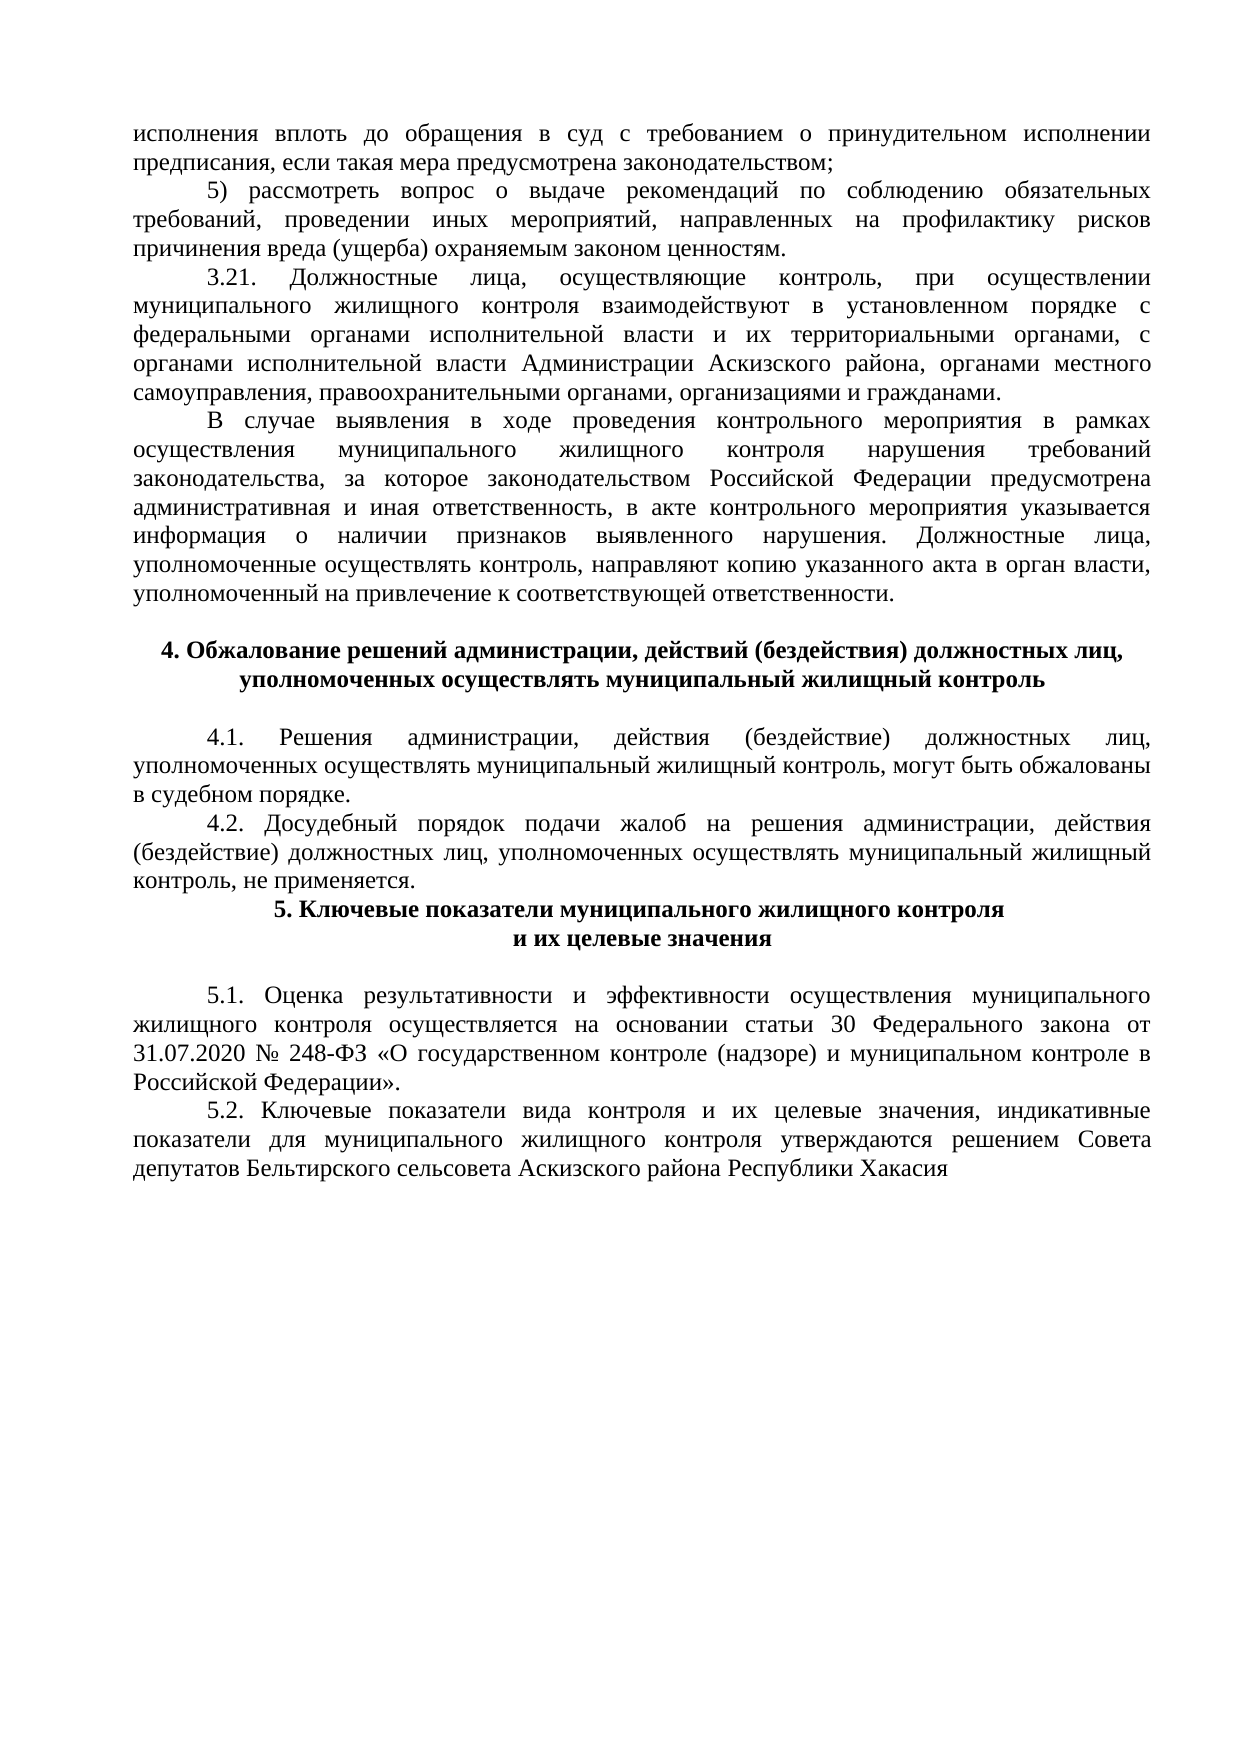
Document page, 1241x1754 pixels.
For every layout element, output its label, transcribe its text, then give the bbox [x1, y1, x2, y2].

text 5. Ключевые показатели муниципального жилищного контроля и их целевые значения [133, 894, 1152, 952]
text В случае выявления в ходе проведения контрольного мероприятия в рамках осуществления муниципального жилищного контроля нарушения требований законодательства, за которое законодательством Российской Федерации предусмотрена административная и иная ответственность, в акте контрольного мероприятия указывается информация о наличии признаков выявленного нарушения. Должностные лица, уполномоченные осуществлять контроль, направляют копию указанного акта в орган власти, уполномоченный на привлечение к соответствующей ответственности. [133, 406, 1152, 607]
text 4.1. Решения администрации, действия (бездействие) должностных лиц, уполномоченных осуществлять муниципальный жилищный контроль, могут быть обжалованы в судебном порядке. [133, 722, 1152, 808]
text 5.2. Ключевые показатели вида контроля и их целевые значения, индикативные показатели для муниципального жилищного контроля утверждаются решением Совета депутатов Бельтирского сельсовета Аскизского района Республики Хакасия [133, 1096, 1152, 1182]
text 5.1. Оценка результативности и эффективности осуществления муниципального жилищного контроля осуществляется на основании статьи 30 Федерального закона от 31.07.2020 № 248-ФЗ «О государственном контроле (надзоре) и муниципальном контроле в Российской Федерации». [133, 981, 1152, 1096]
text 5) рассмотреть вопрос о выдаче рекомендаций по соблюдению обязательных требований, проведении иных мероприятий, направленных на профилактику рисков причинения вреда (ущерба) охраняемым законом ценностям. [133, 176, 1152, 262]
text 3.21. Должностные лица, осуществляющие контроль, при осуществлении муниципального жилищного контроля взаимодействуют в установленном порядке с федеральными органами исполнительной власти и их территориальными органами, с органами исполнительной власти Администрации Аскизского района, органами местного самоуправления, правоохранительными органами, организациями и гражданами. [133, 262, 1152, 406]
text 4.2. Досудебный порядок подачи жалоб на решения администрации, действия (бездействие) должностных лиц, уполномоченных осуществлять муниципальный жилищный контроль, не применяется. [133, 808, 1152, 894]
text 4. Обжалование решений администрации, действий (бездействия) должностных лиц, уполномоченных осуществлять муниципальный жилищный контроль [133, 636, 1152, 693]
